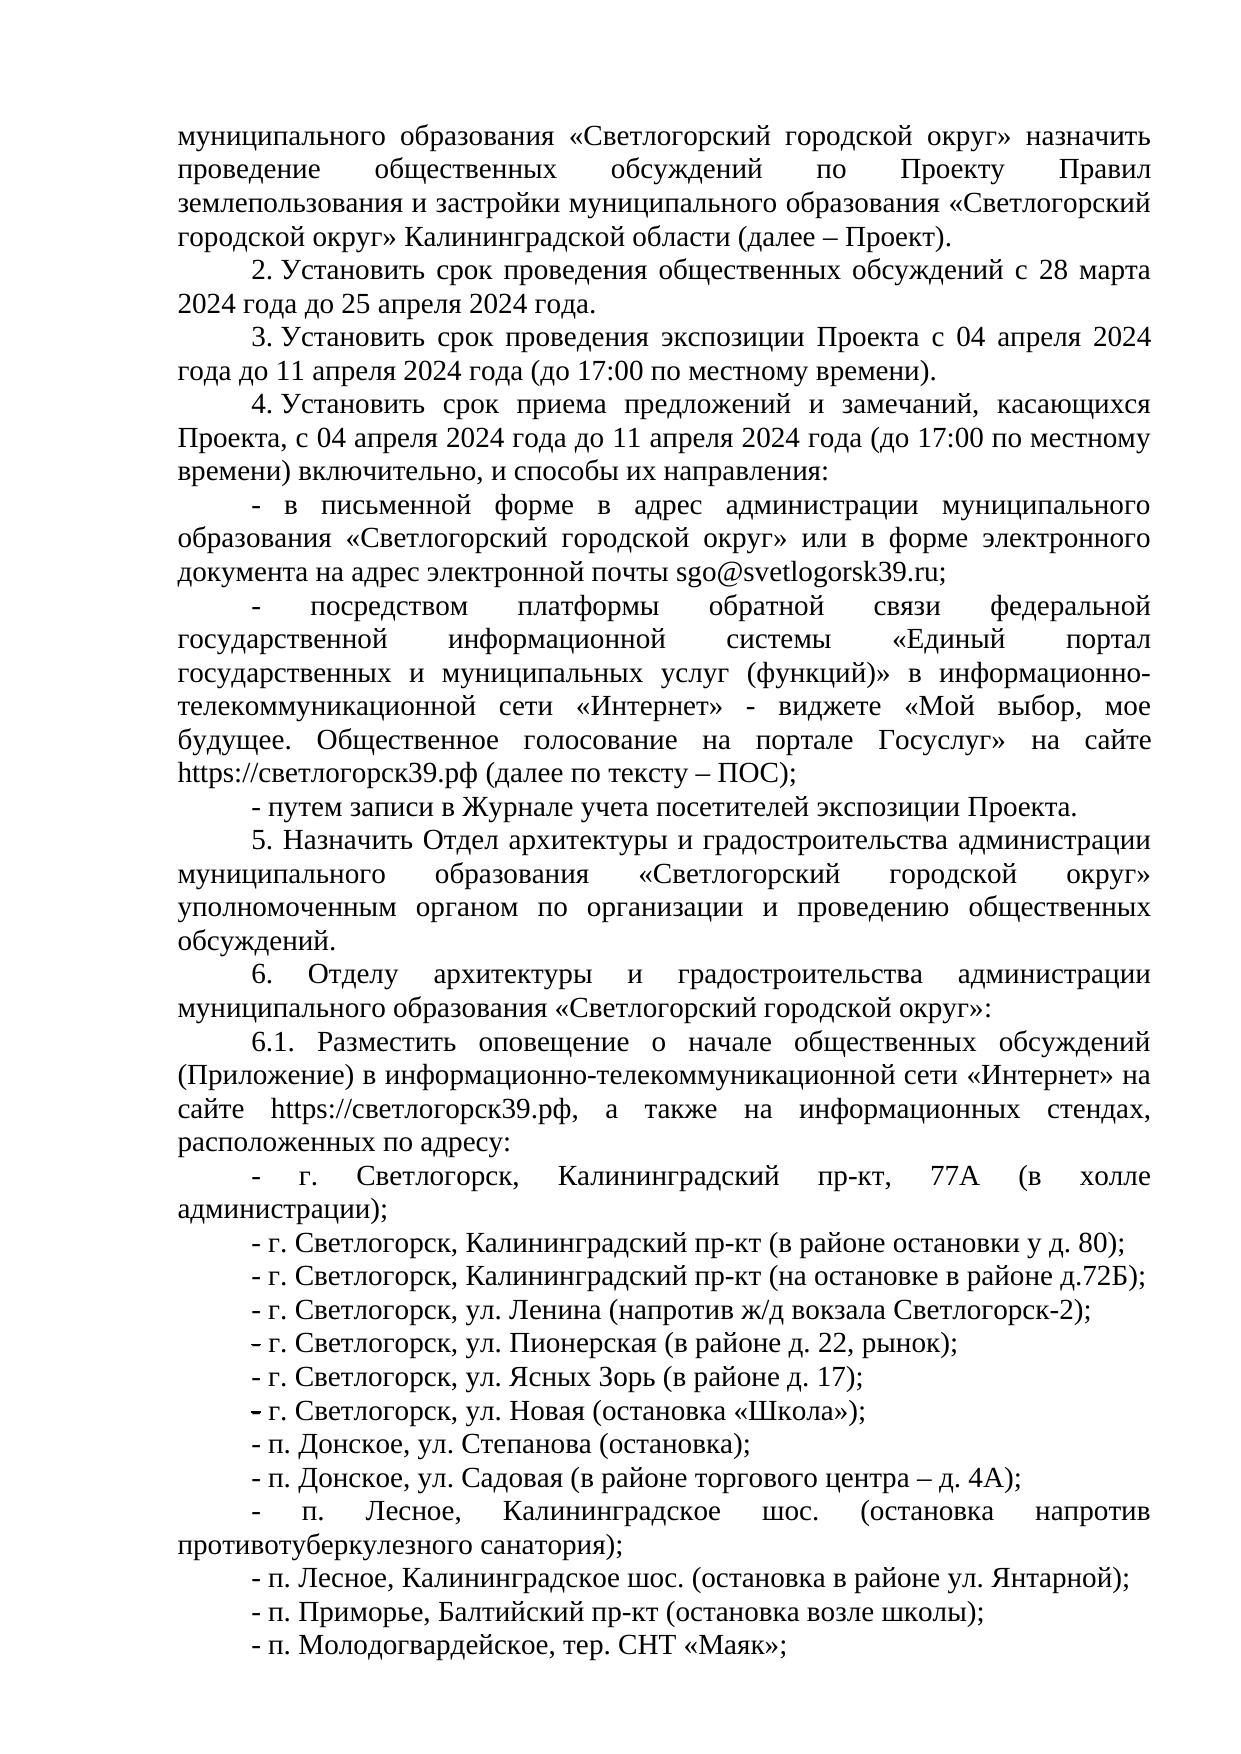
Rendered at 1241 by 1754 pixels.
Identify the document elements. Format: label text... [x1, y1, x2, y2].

list - посредством платформы обратной связи федеральной государственной информационной системы «Единый портал государственных и муниципальных услуг (функций)» в информационно-телекоммуникационной сети «Интернет» - виджете «Мой выбор, мое будущее. Общественное голосование на портале Госуслуг» на сайте https://светлогорск39.рф (далее по тексту – ПОС); [177, 588, 1152, 789]
text - г. Светлогорск, ул. Пионерская (в районе д. 22, рынок); [177, 1326, 1152, 1359]
text - г. Светлогорск, ул. Новая (остановка «Школа»); [177, 1393, 1152, 1426]
text - п. Донское, ул. Степанова (остановка); [177, 1426, 1152, 1460]
text - г. Светлогорск, ул. Ясных Зорь (в районе д. 17); [177, 1359, 1152, 1393]
list - путем записи в Журнале учета посетителей экспозиции Проекта. [177, 789, 1152, 822]
text - г. Светлогорск, Калининградский пр-кт, 77А (в холле администрации); [177, 1158, 1152, 1225]
text - г. Светлогорск, Калининградский пр-кт (в районе остановки у д. 80); [177, 1225, 1152, 1258]
text - г. Светлогорск, Калининградский пр-кт (на остановке в районе д.72Б); [177, 1258, 1152, 1292]
text - п. Лесное, Калининградское шос. (остановка в районе ул. Янтарной); [177, 1560, 1152, 1594]
list - в письменной форме в адрес администрации муниципального образования «Светлогорский городской округ» или в форме электронного документа на адрес электронной почты sgo@svetlogorsk39.ru; [177, 487, 1152, 588]
text - г. Светлогорск, ул. Ленина (напротив ж/д вокзала Светлогорск-2); [177, 1292, 1152, 1326]
list 6. Отделу архитектуры и градостроительства администрации муниципального образования «Светлогорский городской округ»: [177, 957, 1152, 1024]
list 5. Назначить Отдел архитектуры и градостроительства администрации муниципального образования «Светлогорский городской округ» уполномоченным органом по организации и проведению общественных обсуждений. [177, 822, 1152, 957]
text - п. Лесное, Калининградское шос. (остановка напротив противотуберкулезного санатория); [177, 1493, 1152, 1560]
list Установить срок проведения общественных обсуждений с 28 марта 2024 года до 25 апреля 2024 года. [177, 252, 1152, 319]
text - п. Донское, ул. Садовая (в районе торгового центра – д. 4А); [177, 1460, 1152, 1493]
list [177, 118, 1152, 252]
text 6.1. Разместить оповещение о начале общественных обсуждений (Приложение) в информационно-телекоммуникационной сети «Интернет» на сайте https://светлогорск39.рф, а также на информационных стендах, расположенных по адресу: [177, 1024, 1152, 1158]
text - п. Приморье, Балтийский пр-кт (остановка возле школы); [177, 1594, 1152, 1627]
list Установить срок приема предложений и замечаний, касающихся Проекта, с 04 апреля 2024 года до 11 апреля 2024 года (до 17:00 по местному времени) включительно, и способы их направления: [177, 386, 1152, 487]
list Установить срок проведения экспозиции Проекта с 04 апреля 2024 года до 11 апреля 2024 года (до 17:00 по местному времени). [177, 319, 1152, 386]
text - п. Молодогвардейское, тер. СНТ «Маяк»; [177, 1627, 1152, 1661]
